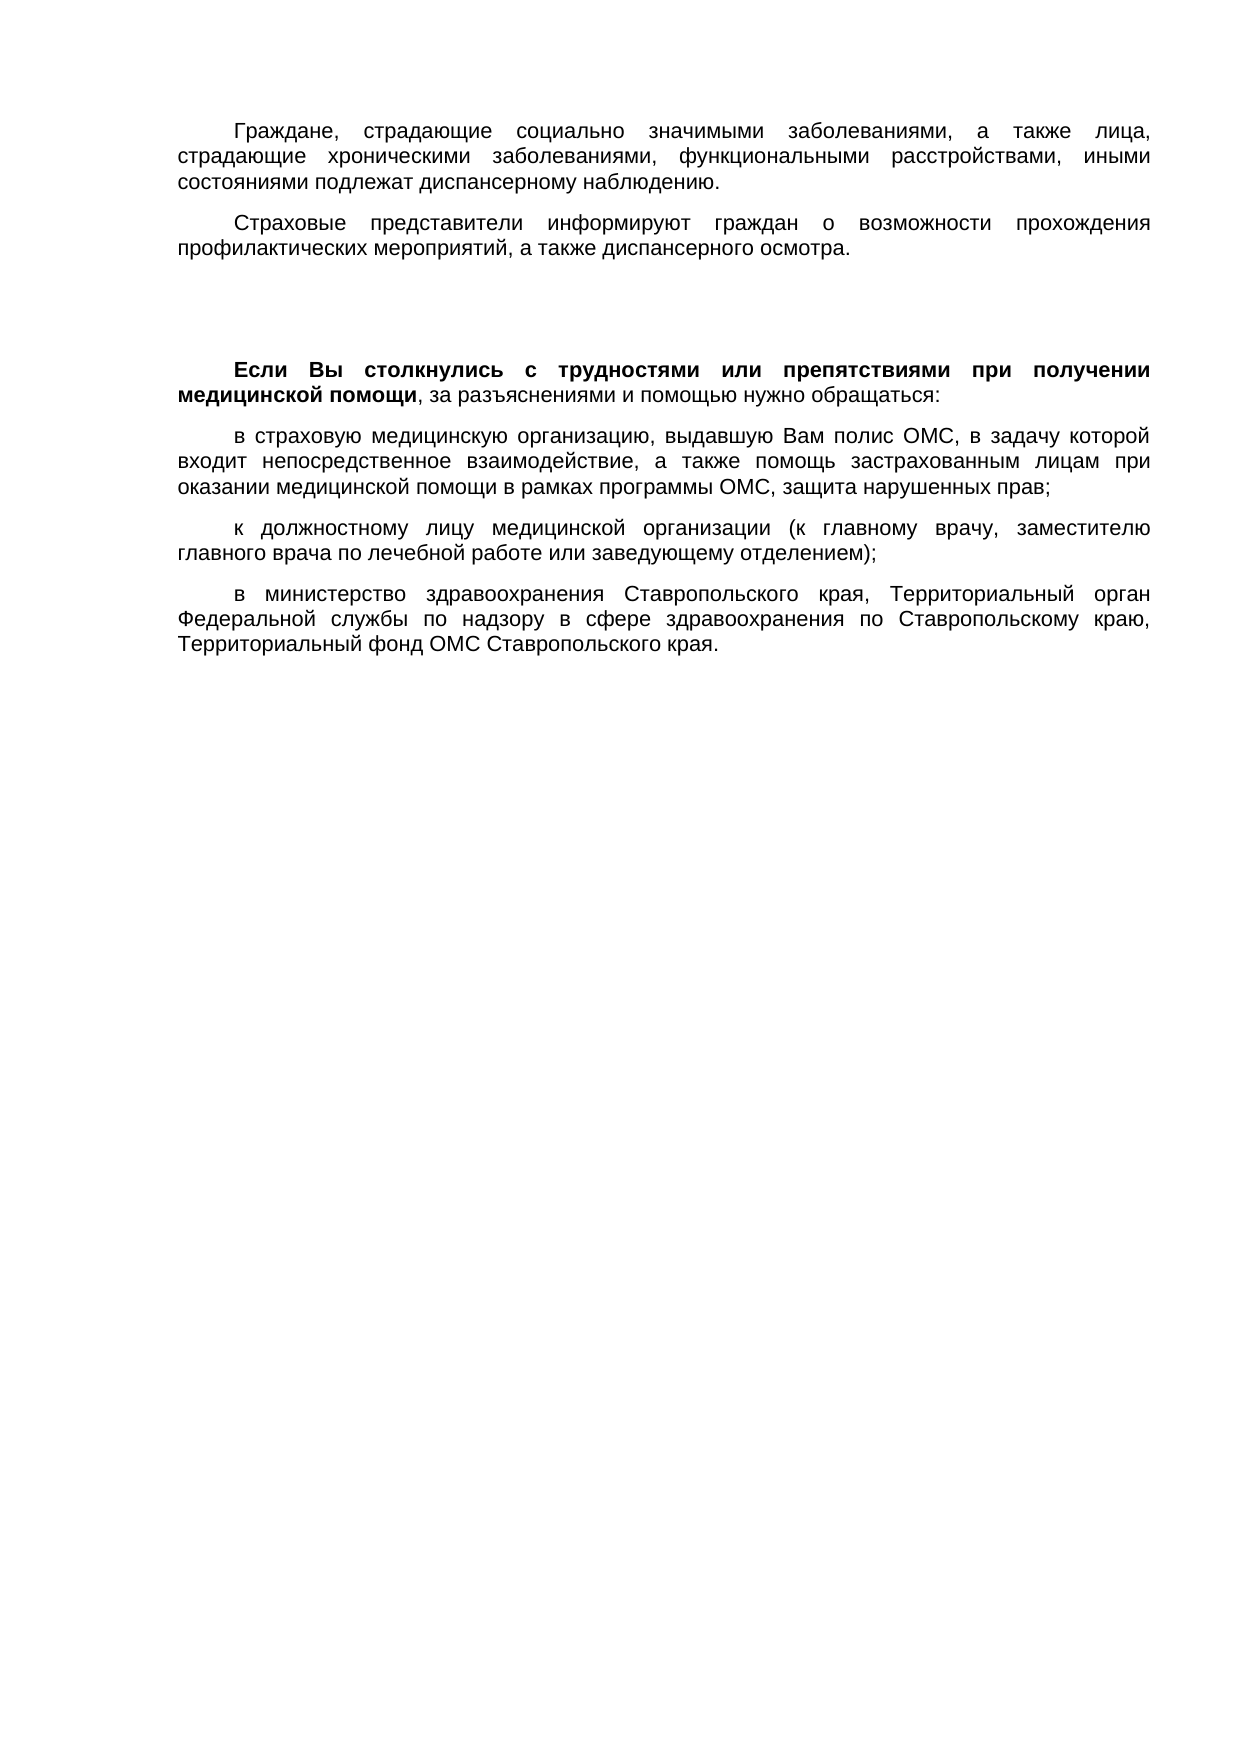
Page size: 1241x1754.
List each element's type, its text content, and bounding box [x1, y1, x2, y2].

text Страховые представители информируют граждан о возможности прохождения профилактических мероприятий, а также диспансерного осмотра. [177, 209, 1152, 260]
text к должностному лицу медицинской организации (к главному врачу, заместителю главного врача по лечебной работе или заведующему отделением); [177, 514, 1152, 565]
text в министерство здравоохранения Ставропольского края, Территориальный орган Федеральной службы по надзору в сфере здравоохранения по Ставропольскому краю, Территориальный фонд ОМС Ставропольского края. [177, 580, 1152, 656]
text в страховую медицинскую организацию, выдавшую Вам полис ОМС, в задачу которой входит непосредственное взаимодействие, а также помощь застрахованным лицам при оказании медицинской помощи в рамках программы ОМС, защита нарушенных прав; [177, 423, 1152, 499]
text Граждане, страдающие социально значимыми заболеваниями, а также лица, страдающие хроническими заболеваниями, функциональными расстройствами, иными состояниями подлежат диспансерному наблюдению. [177, 118, 1152, 194]
text Если Вы столкнулись с трудностями или препятствиями при получении медицинской помощи, за разъяснениями и помощью нужно обращаться: [177, 357, 1152, 407]
